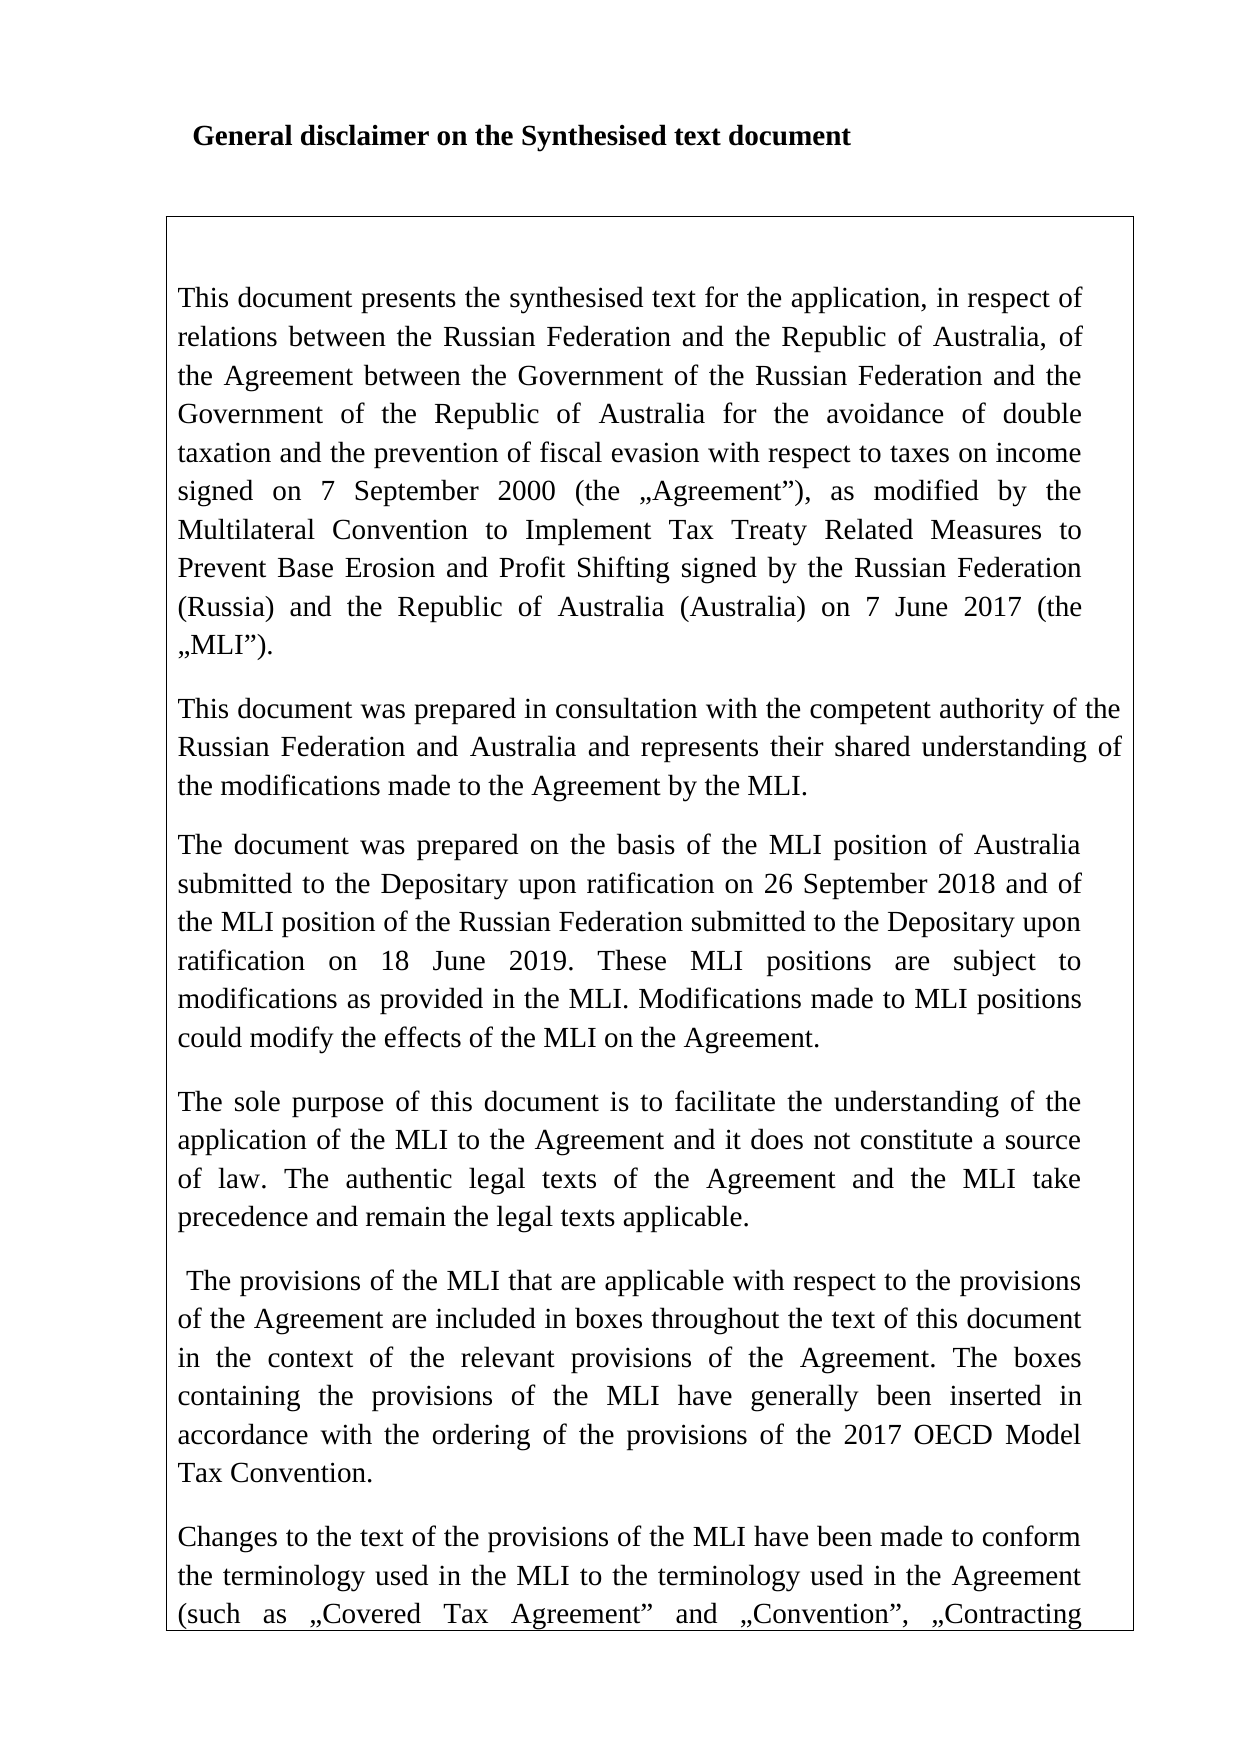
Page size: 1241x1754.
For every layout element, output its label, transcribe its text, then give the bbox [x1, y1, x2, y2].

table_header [167, 217, 1133, 1630]
subtitle General disclaimer on the Synthesised text document [192, 118, 1122, 152]
